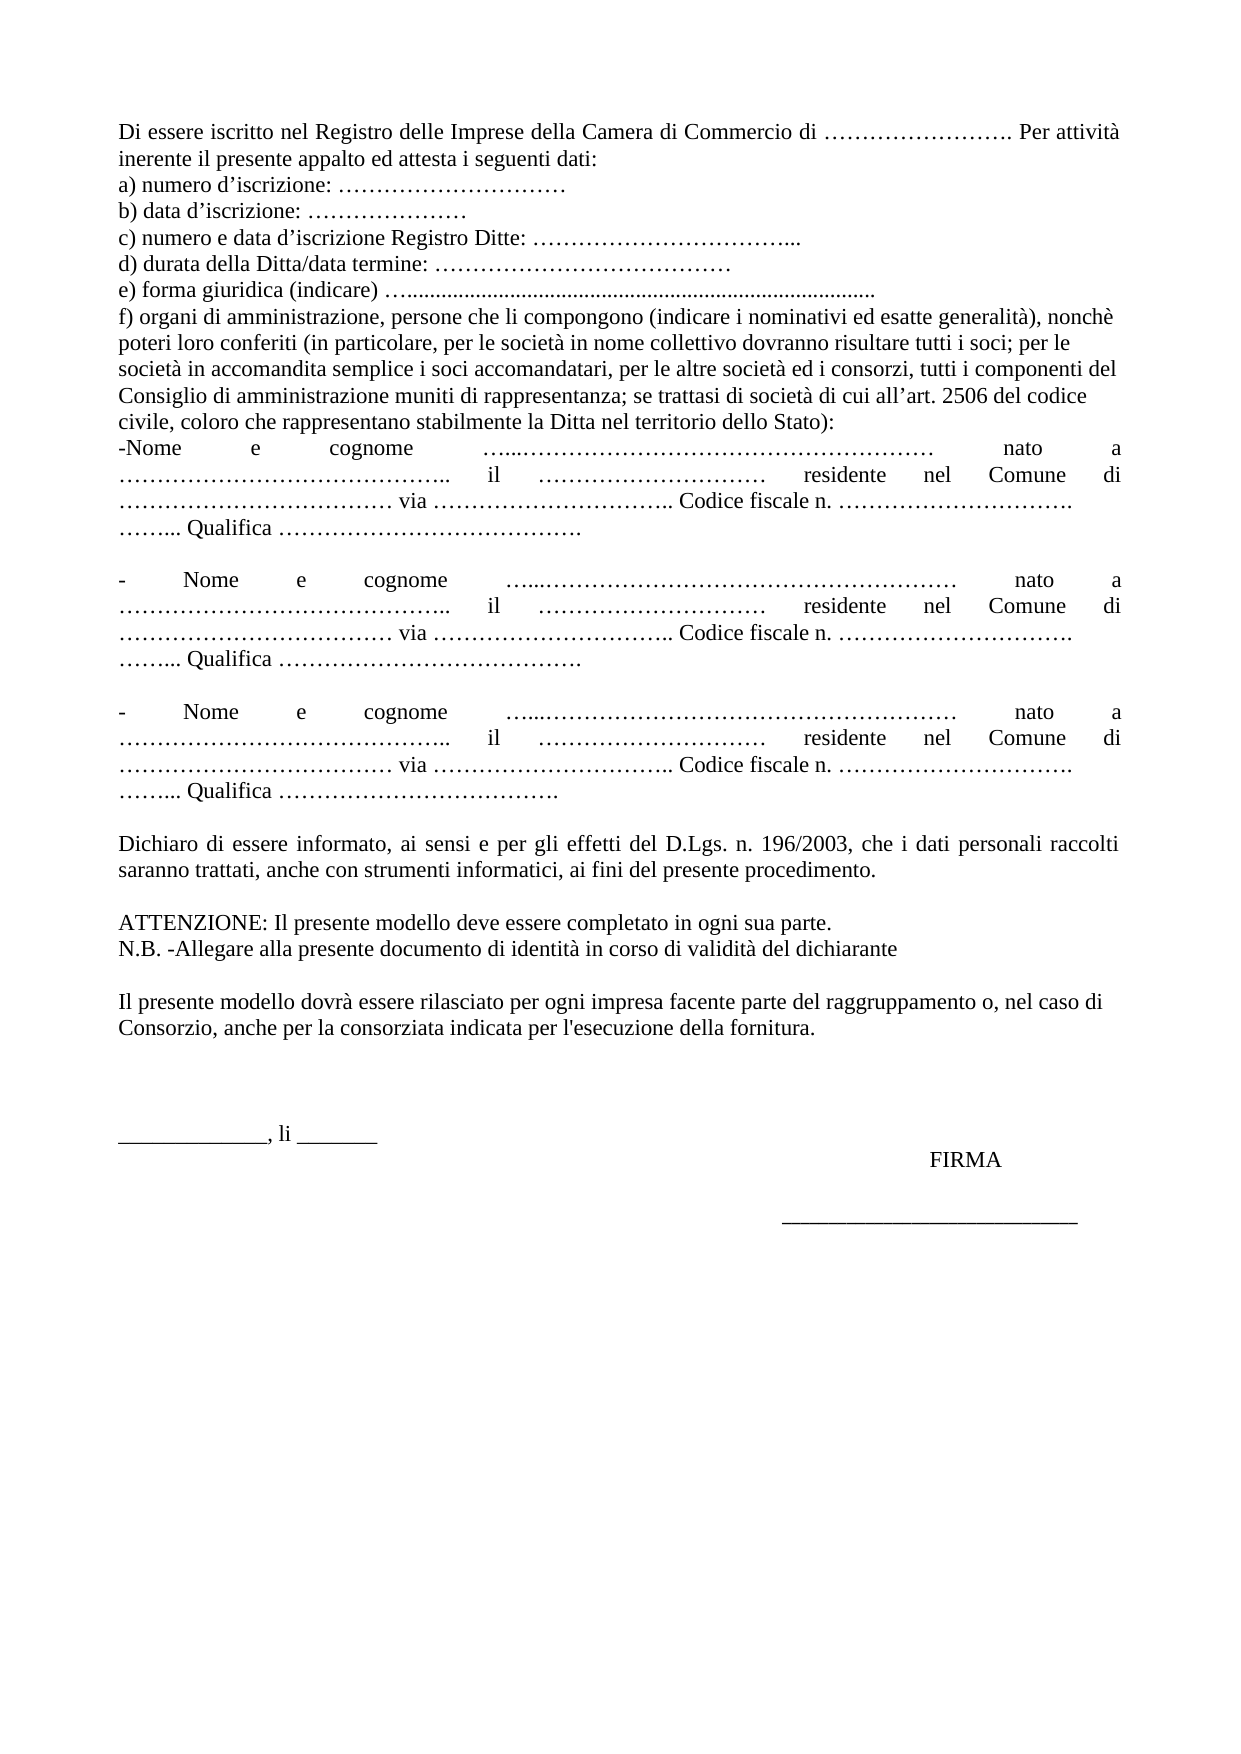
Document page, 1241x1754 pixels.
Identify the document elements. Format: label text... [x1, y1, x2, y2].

text ……... Qualifica ………………………………. [118, 777, 1122, 803]
text - Nome e cognome …...……………………………………………… nato a …………………………………….. il ………………………… residente nel Comune di ……………………………… via ………………………….. Codice fiscale n. …………………………. [118, 566, 1122, 645]
text ________________________________ [708, 1199, 1122, 1227]
text -Nome e cognome …...……………………………………………… nato a …………………………………….. il ………………………… residente nel Comune di ……………………………… via ………………………….. Codice fiscale n. …………………………. [118, 434, 1122, 513]
text ATTENZIONE: Il presente modello deve essere completato in ogni sua parte. [118, 909, 1122, 935]
text c) numero e data d’iscrizione Registro Ditte: ……………………………... [118, 224, 1122, 250]
text ……... Qualifica …………………………………. [118, 513, 1122, 540]
text società in accomandita semplice i soci accomandatari, per le altre società ed i consorzi, tutti i componenti del [118, 355, 1122, 382]
text FIRMA [856, 1146, 1122, 1172]
text _____________, li _______ [118, 1120, 1122, 1146]
text Il presente modello dovrà essere rilasciato per ogni impresa facente parte del raggruppamento o, nel caso di [118, 988, 1122, 1014]
text Di essere iscritto nel Registro delle Imprese della Camera di Commercio di ……………………. Per attività inerente il presente appalto ed attesta i seguenti dati: [118, 118, 1122, 171]
text poteri loro conferiti (in particolare, per le società in nome collettivo dovranno risultare tutti i soci; per le [118, 329, 1122, 355]
text Dichiaro di essere informato, ai sensi e per gli effetti del D.Lgs. n. 196/2003, che i dati personali raccolti saranno trattati, anche con strumenti informatici, ai fini del presente procedimento. [118, 830, 1122, 882]
text civile, coloro che rappresentano stabilmente la Ditta nel territorio dello Stato): [118, 408, 1122, 434]
text f) organi di amministrazione, persone che li compongono (indicare i nominativi ed esatte generalità), nonchè [118, 303, 1122, 329]
text Consiglio di amministrazione muniti di rappresentanza; se trattasi di società di cui all’art. 2506 del codice [118, 382, 1122, 408]
text b) data d’iscrizione: ………………… [118, 197, 1122, 224]
text N.B. -Allegare alla presente documento di identità in corso di validità del dichiarante [118, 935, 1122, 962]
text Consorzio, anche per la consorziata indicata per l'esecuzione della fornitura. [118, 1014, 1122, 1041]
text d) durata della Ditta/data termine: ………………………………… [118, 250, 1122, 276]
text - Nome e cognome …...……………………………………………… nato a …………………………………….. il ………………………… residente nel Comune di ……………………………… via ………………………….. Codice fiscale n. …………………………. [118, 698, 1122, 777]
text a) numero d’iscrizione: ………………………… [118, 171, 1122, 197]
text e) forma giuridica (indicare) ….................................................................................. [118, 276, 1122, 303]
text ……... Qualifica …………………………………. [118, 645, 1122, 672]
